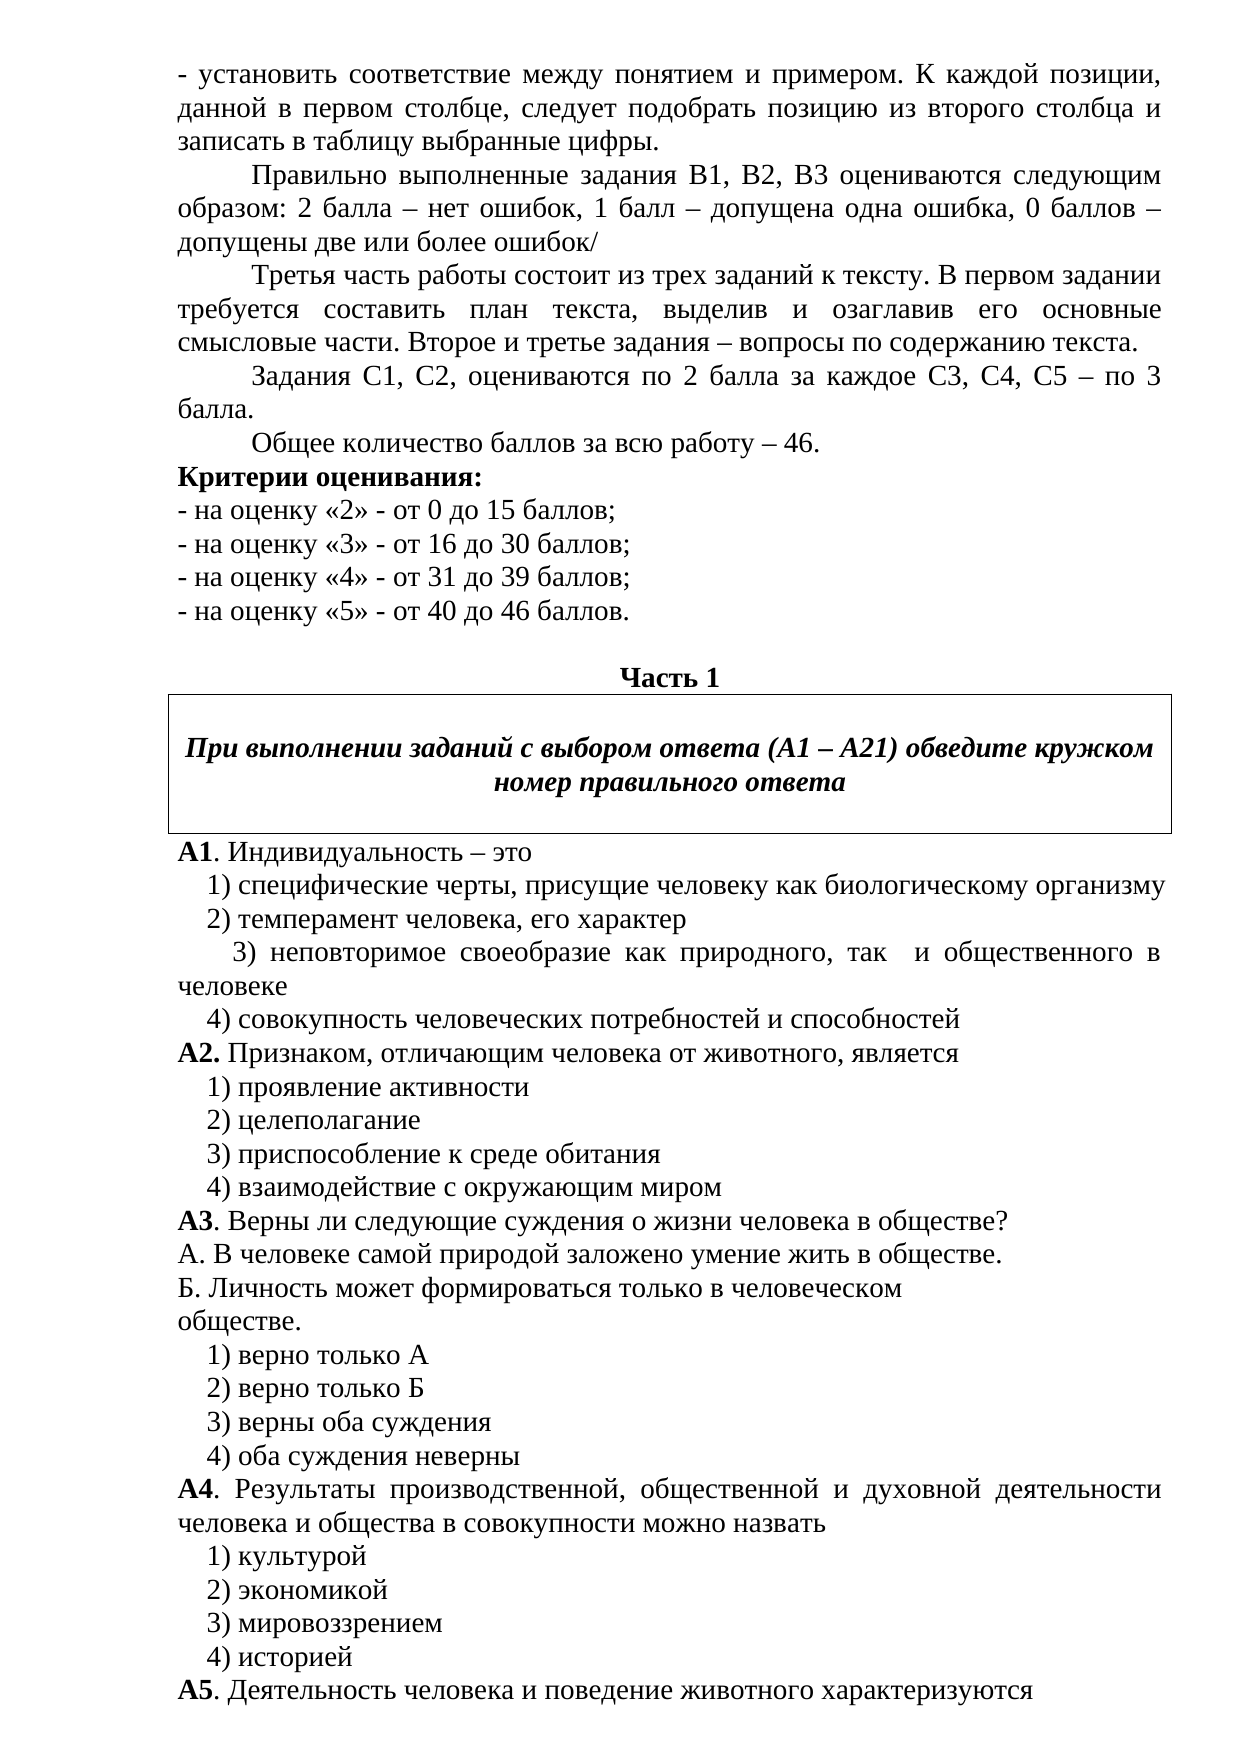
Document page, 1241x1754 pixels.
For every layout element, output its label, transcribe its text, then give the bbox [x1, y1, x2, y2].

text 2) темперамент человека, его характер [177, 901, 1162, 934]
text A3. Верны ли следующие суждения о жизни человека в обществе? [177, 1203, 1162, 1236]
text 4) историей [177, 1639, 1162, 1672]
text A5. Деятельность человека и поведение животного характеризуются [177, 1672, 1162, 1706]
text обществе. [177, 1303, 1162, 1337]
text A2. Признаком, отличающим человека от животного, является [177, 1035, 1162, 1069]
text А. В человеке самой природой заложено умение жить в обществе. [177, 1236, 1162, 1270]
text 2) верно только Б [177, 1371, 1162, 1404]
text A4. Результаты производственной, общественной и духовной деятельности человека и общества в совокупности можно назвать [177, 1471, 1162, 1538]
text - установить соответствие между понятием и примером. К каждой позиции, данной в первом столбце, следует подобрать позицию из второго столбца и записать в таблицу выбранные цифры. [177, 56, 1162, 157]
text 2) целеполагание [177, 1102, 1162, 1136]
text 1) проявление активности [177, 1069, 1162, 1102]
text 1) культурой [177, 1538, 1162, 1572]
text Третья часть работы состоит из трех заданий к тексту. В первом задании требуется составить план текста, выделив и озаглавив его основные смысловые части. Второе и третье задания – вопросы по содержанию текста. [177, 257, 1162, 358]
text - на оценку «3» - от 16 до 30 баллов; [177, 526, 1162, 559]
text - на оценку «5» - от 40 до 46 баллов. [177, 593, 1162, 626]
text Часть 1 [177, 660, 1162, 693]
text 4) оба суждения неверны [177, 1438, 1162, 1471]
text При выполнении заданий с выбором ответа (А1 – А21) обведите кружком номер правильного ответа [177, 730, 1162, 797]
text Критерии оценивания: [177, 459, 1162, 492]
text Задания С1, С2, оцениваются по 2 балла за каждое С3, С4, С5 – по 3 балла. [177, 358, 1162, 425]
text 3) мировоззрением [177, 1605, 1162, 1639]
text Общее количество баллов за всю работу – 46. [177, 425, 1162, 459]
text Б. Личность может формироваться только в человеческом [177, 1270, 1162, 1303]
text A1. Индивидуальность – это [177, 834, 1162, 867]
text 4) совокупность человеческих потребностей и способностей [177, 1002, 1162, 1035]
text 3) приспособление к среде обитания [177, 1136, 1162, 1169]
text 3) верны оба суждения [177, 1404, 1162, 1438]
text 1) специфические черты, присущие человеку как биологическому организму [177, 867, 1181, 901]
text 2) экономикой [177, 1572, 1162, 1605]
text 4) взаимодействие с окружающим миром [177, 1169, 1162, 1203]
text Правильно выполненные задания В1, В2, В3 оцениваются следующим образом: 2 балла – нет ошибок, 1 балл – допущена одна ошибка, 0 баллов – допущены две или более ошибок/ [177, 157, 1162, 257]
text - на оценку «2» - от 0 до 15 баллов; [177, 492, 1162, 526]
text 1) верно только А [177, 1337, 1162, 1371]
text 3) неповторимое своеобразие как природного, так и общественного в человеке [177, 934, 1162, 1002]
text - на оценку «4» - от 31 до 39 баллов; [177, 559, 1162, 593]
